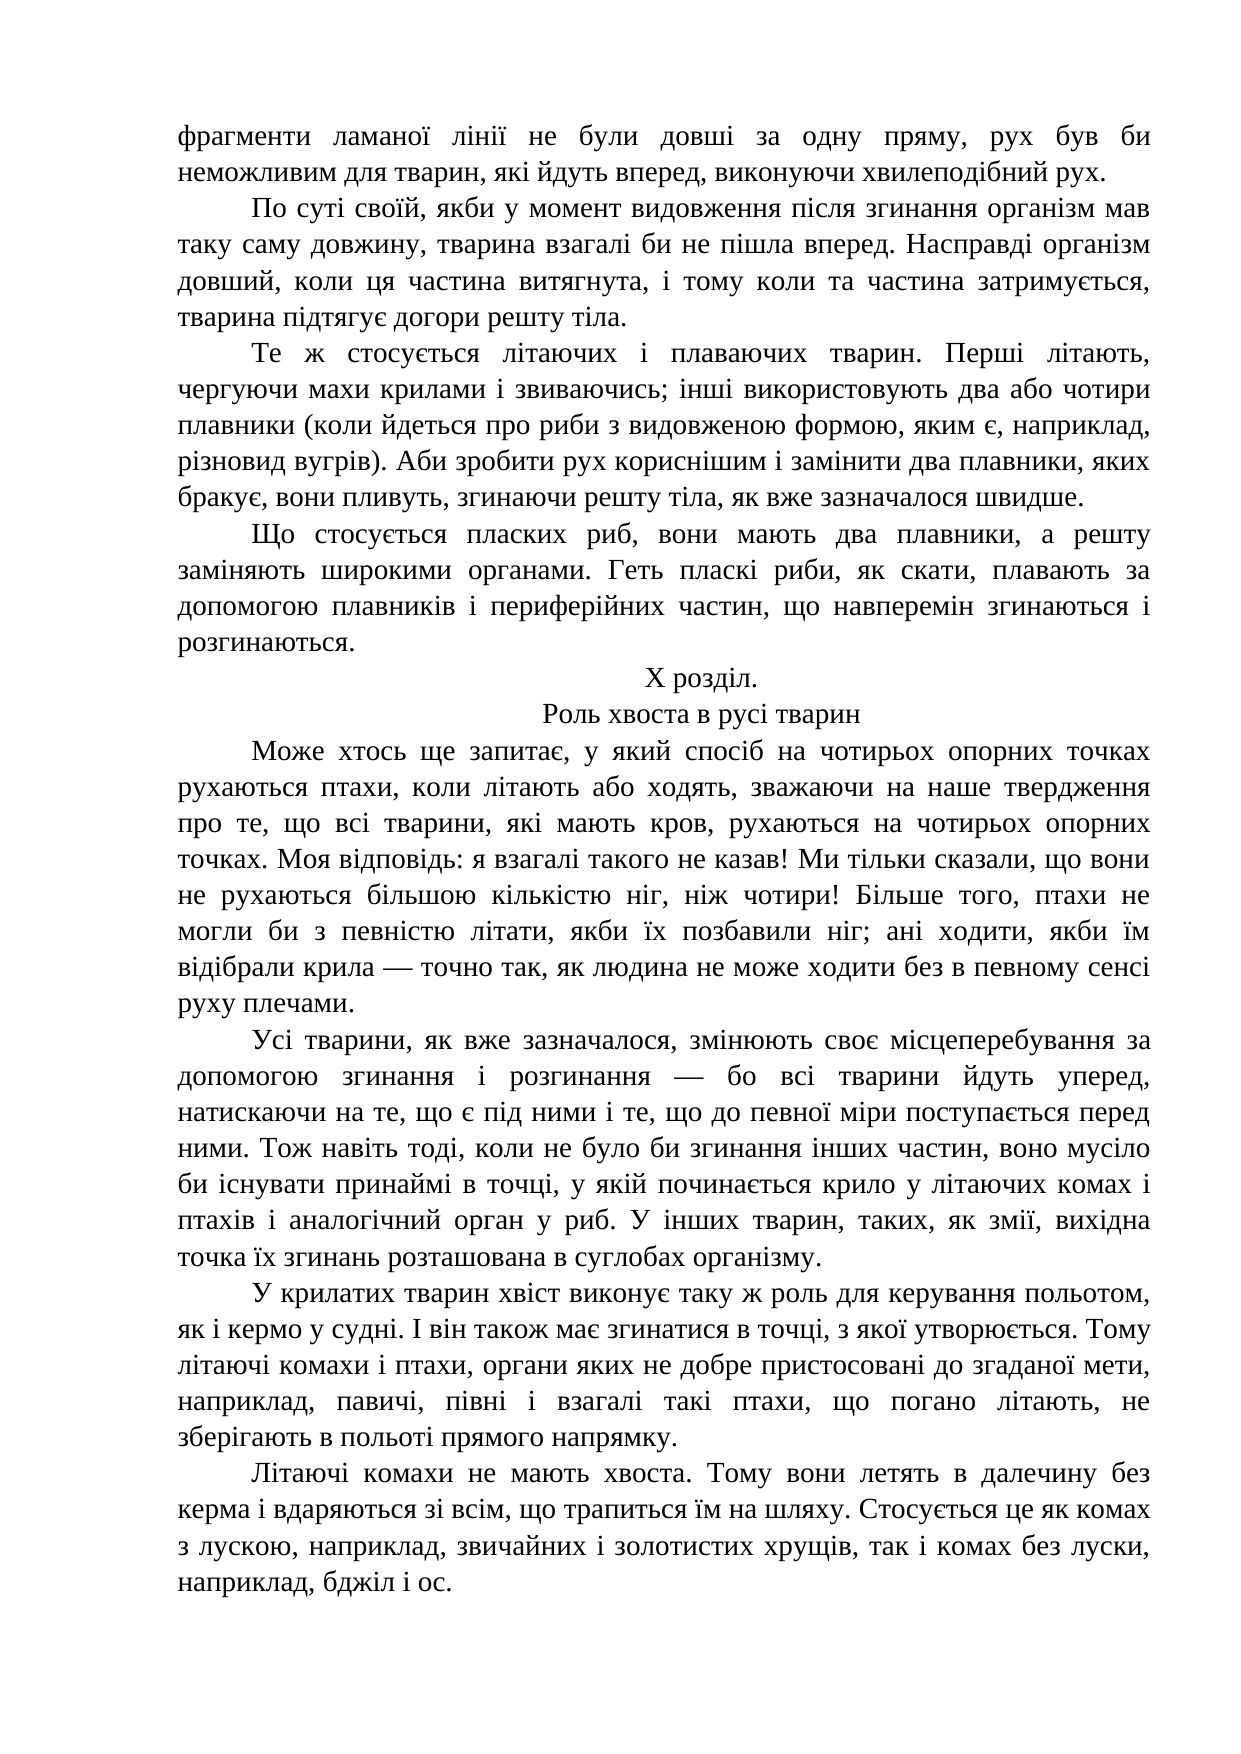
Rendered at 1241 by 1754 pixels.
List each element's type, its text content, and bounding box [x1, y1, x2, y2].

text У крилатих тварин хвіст виконує таку ж роль для керування польотом, як і кермо у судні. І він також має згинатися в точці, з якої утворюється. Тому літаючі комахи і птахи, органи яких не добре пристосовані до згаданої мети, наприклад, павичі, півні і взагалі такі птахи, що погано літають, не зберігають в польоті прямого напрямку. [177, 1275, 1152, 1453]
text Літаючі комахи не мають хвоста. Тому вони летять в далечину без керма і вдаряються зі всім, що трапиться їм на шляху. Стосується це як комах з лускою, наприклад, звичайних і золотистих хрущів, так і комах без луски, наприклад, бджіл і ос. [177, 1456, 1152, 1597]
text По суті своїй, якби у момент видовження після згинання організм мав таку саму довжину, тварина взагалі би не пішла вперед. Насправді організм довший, коли ця частина витягнута, і тому коли та частина затримується, тварина підтягує догори решту тіла. [177, 190, 1152, 332]
text Може хтось ще запитає, у який спосіб на чотирьох опорних точках рухаються птахи, коли літають або ходять, зважаючи на наше твердження про те, що всі тварини, які мають кров, рухаються на чотирьох опорних точках. Моя відповідь: я взагалі такого не казав! Ми тільки сказали, що вони не рухаються більшою кількістю ніг, ніж чотири! Більше того, птахи не могли би з певністю літати, якби їх позбавили ніг; ані ходити, якби їм відібрали крила — точно так, як людина не може ходити без в певному сенсі руху плечами. [177, 733, 1152, 1019]
text Х розділ. [177, 660, 1152, 694]
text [177, 118, 1152, 188]
text Роль хвоста в русі тварин [177, 696, 1152, 730]
text Те ж стосується літаючих і плаваючих тварин. Перші літають, чергуючи махи крилами і звиваючись; інші використовують два або чотири плавники (коли йдеться про риби з видовженою формою, яким є, наприклад, різновид вугрів). Аби зробити рух кориснішим і замінити два плавники, яких бракує, вони пливуть, згинаючи решту тіла, як вже зазначалося швидше. [177, 335, 1152, 513]
text Що стосується пласких риб, вони мають два плавники, а решту заміняють широкими органами. Геть пласкі риби, як скати, плавають за допомогою плавників і периферійних частин, що навперемін згинаються і розгинаються. [177, 516, 1152, 658]
text Усі тварини, як вже зазначалося, змінюють своє місцеперебування за допомогою згинання і розгинання — бо всі тварини йдуть уперед, натискаючи на те, що є під ними і те, що до певної міри поступається перед ними. Тож навіть тоді, коли не було би згинання інших частин, воно мусіло би існувати принаймі в точці, у якій починається крило у літаючих комах і птахів і аналогічний орган у риб. У інших тварин, таких, як змії, вихідна точка їх згинань розташована в суглобах організму. [177, 1022, 1152, 1272]
